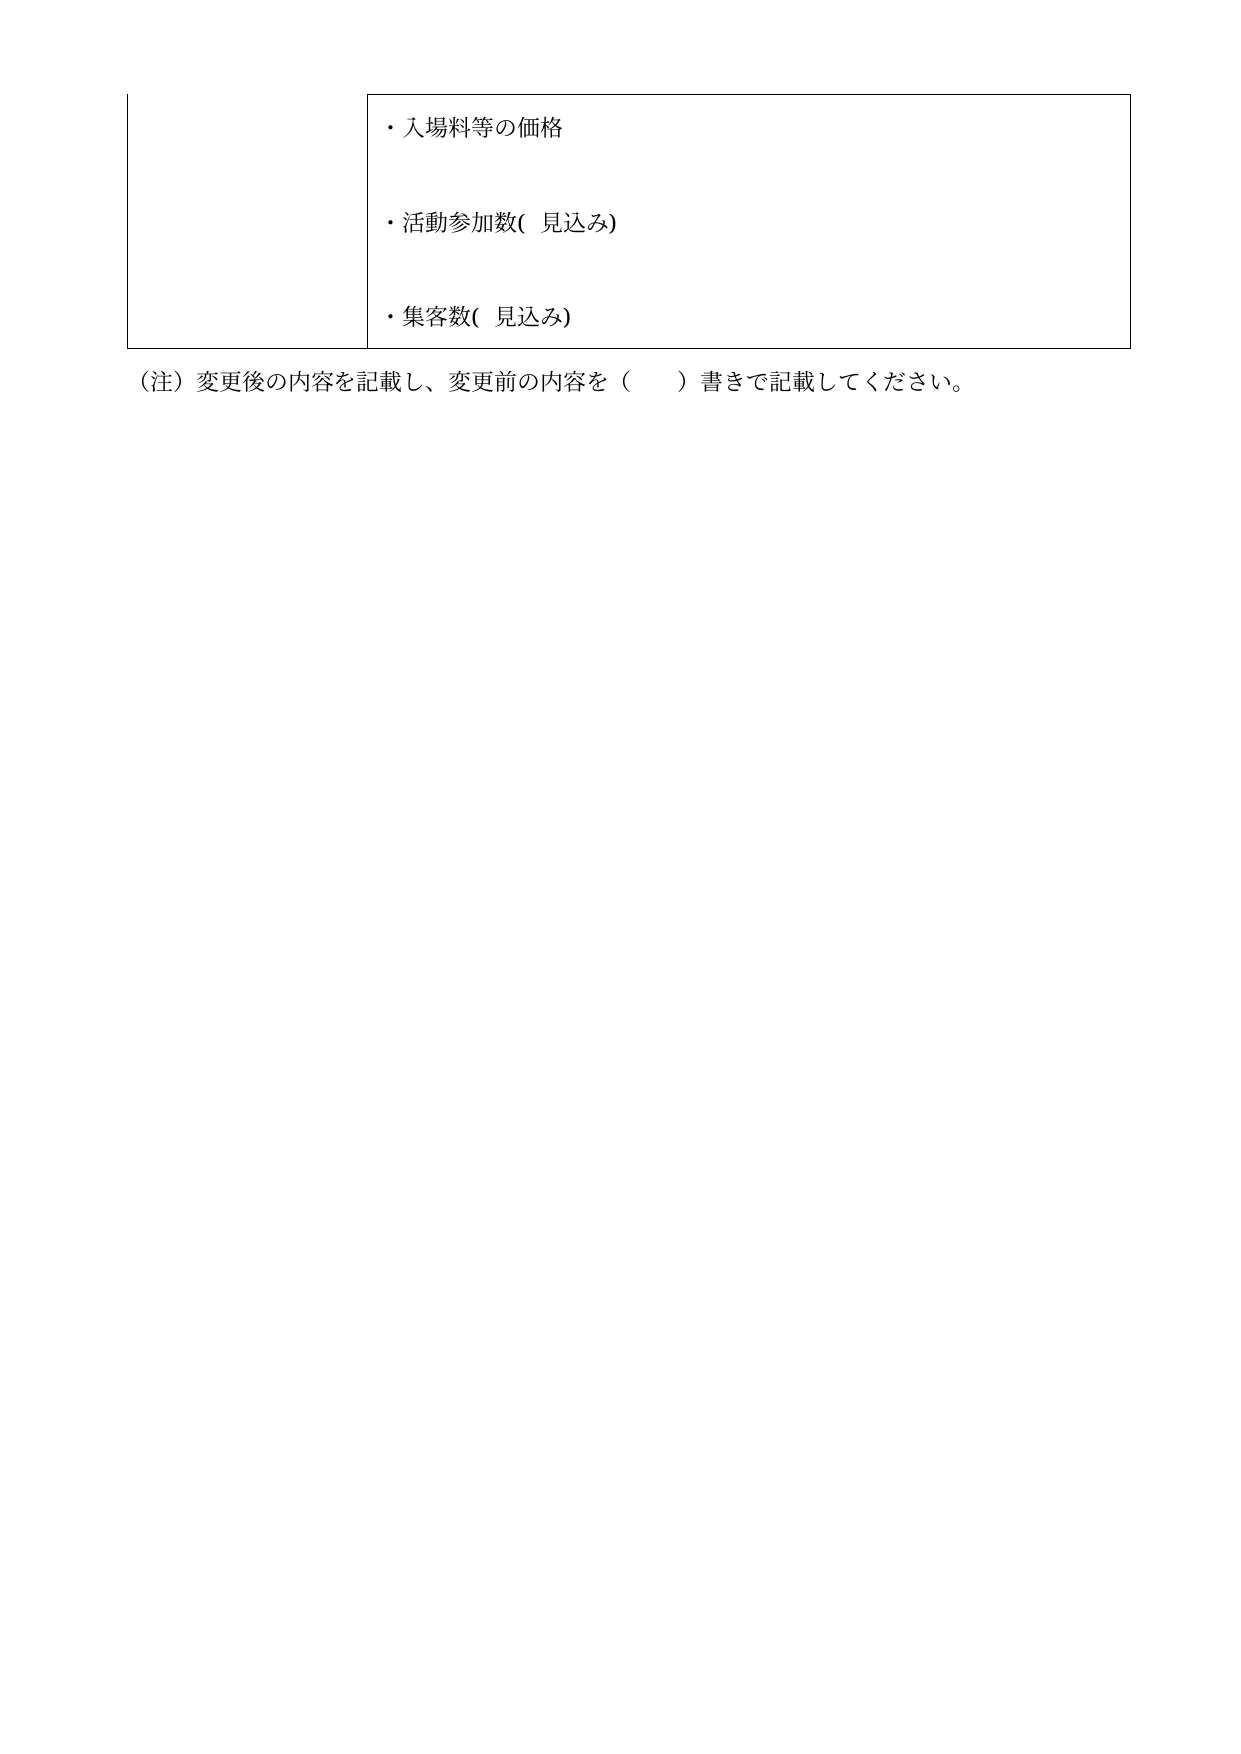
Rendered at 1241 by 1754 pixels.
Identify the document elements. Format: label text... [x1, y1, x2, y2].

table_cell [128, 95, 367, 347]
table_cell ・入場料等の価格 ・活動参加数(見込み) ・集客数(見込み) [368, 95, 1130, 347]
text （注）変更後の内容を記載し、変更前の内容を（ ）書きで記載してください。 [127, 349, 1113, 412]
